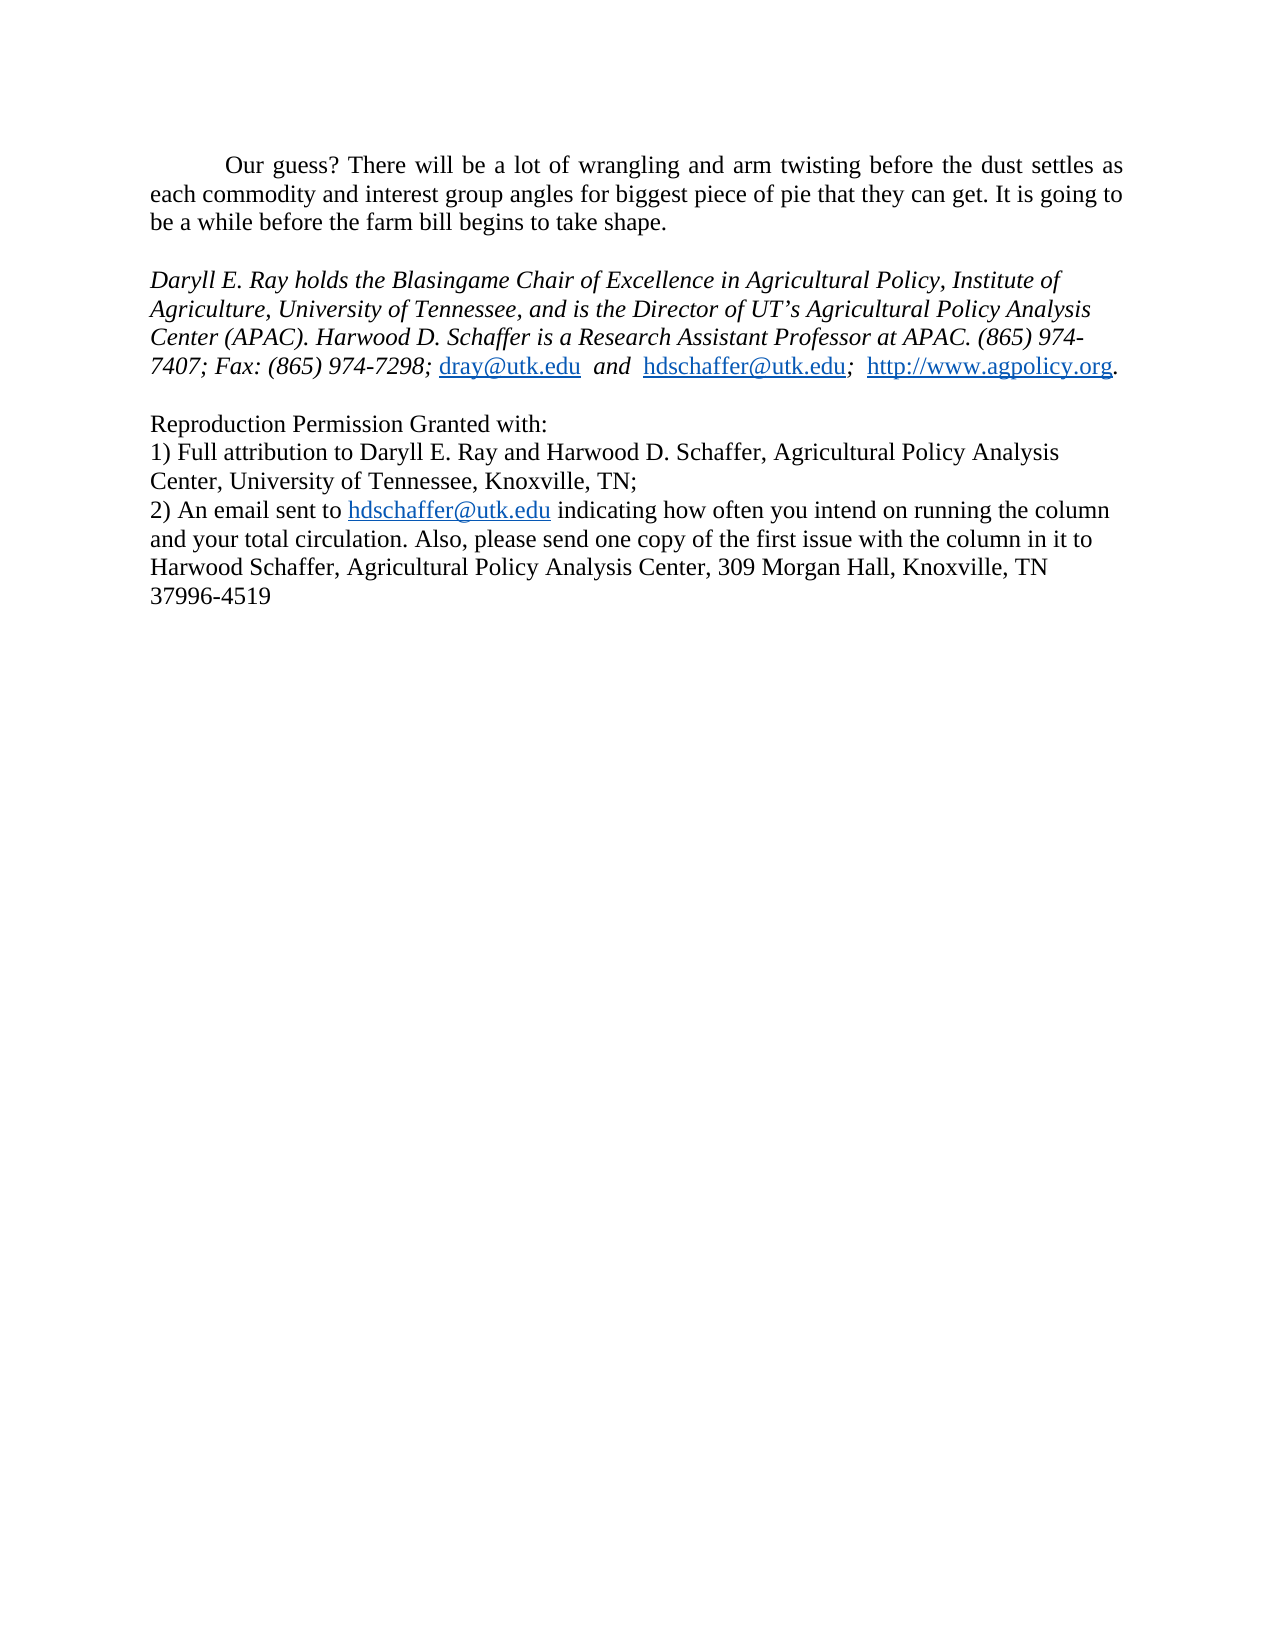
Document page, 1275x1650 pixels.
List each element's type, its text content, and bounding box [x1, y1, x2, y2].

text 2) An email sent to hdschaffer@utk.edu indicating how often you intend on running the column and your total circulation. Also, please send one copy of the first issue with the column in it to Harwood Schaffer, Agricultural Policy Analysis Center, 309 Morgan Hall, Knoxville, TN 37996-4519 [150, 495, 1125, 610]
text Our guess? There will be a lot of wrangling and arm twisting before the dust settles as each commodity and interest group angles for biggest piece of pie that they can get. It is going to be a while before the farm bill begins to take shape. [150, 150, 1125, 236]
text Reproduction Permission Granted with: [150, 409, 1125, 437]
text 1) Full attribution to Daryll E. Ray and Harwood D. Schaffer, Agricultural Policy Analysis Center, University of Tennessee, Knoxville, TN; [150, 437, 1125, 495]
text Daryll E. Ray holds the Blasingame Chair of Excellence in Agricultural Policy, Institute of Agriculture, University of Tennessee, and is the Director of UT’s Agricultural Policy Analysis Center (APAC). Harwood D. Schaffer is a Research Assistant Professor at APAC. (865) 974-7407; Fax: (865) 974-7298; dray@utk.edu and hdschaffer@utk.edu; http://www.agpolicy.org. [150, 265, 1125, 380]
